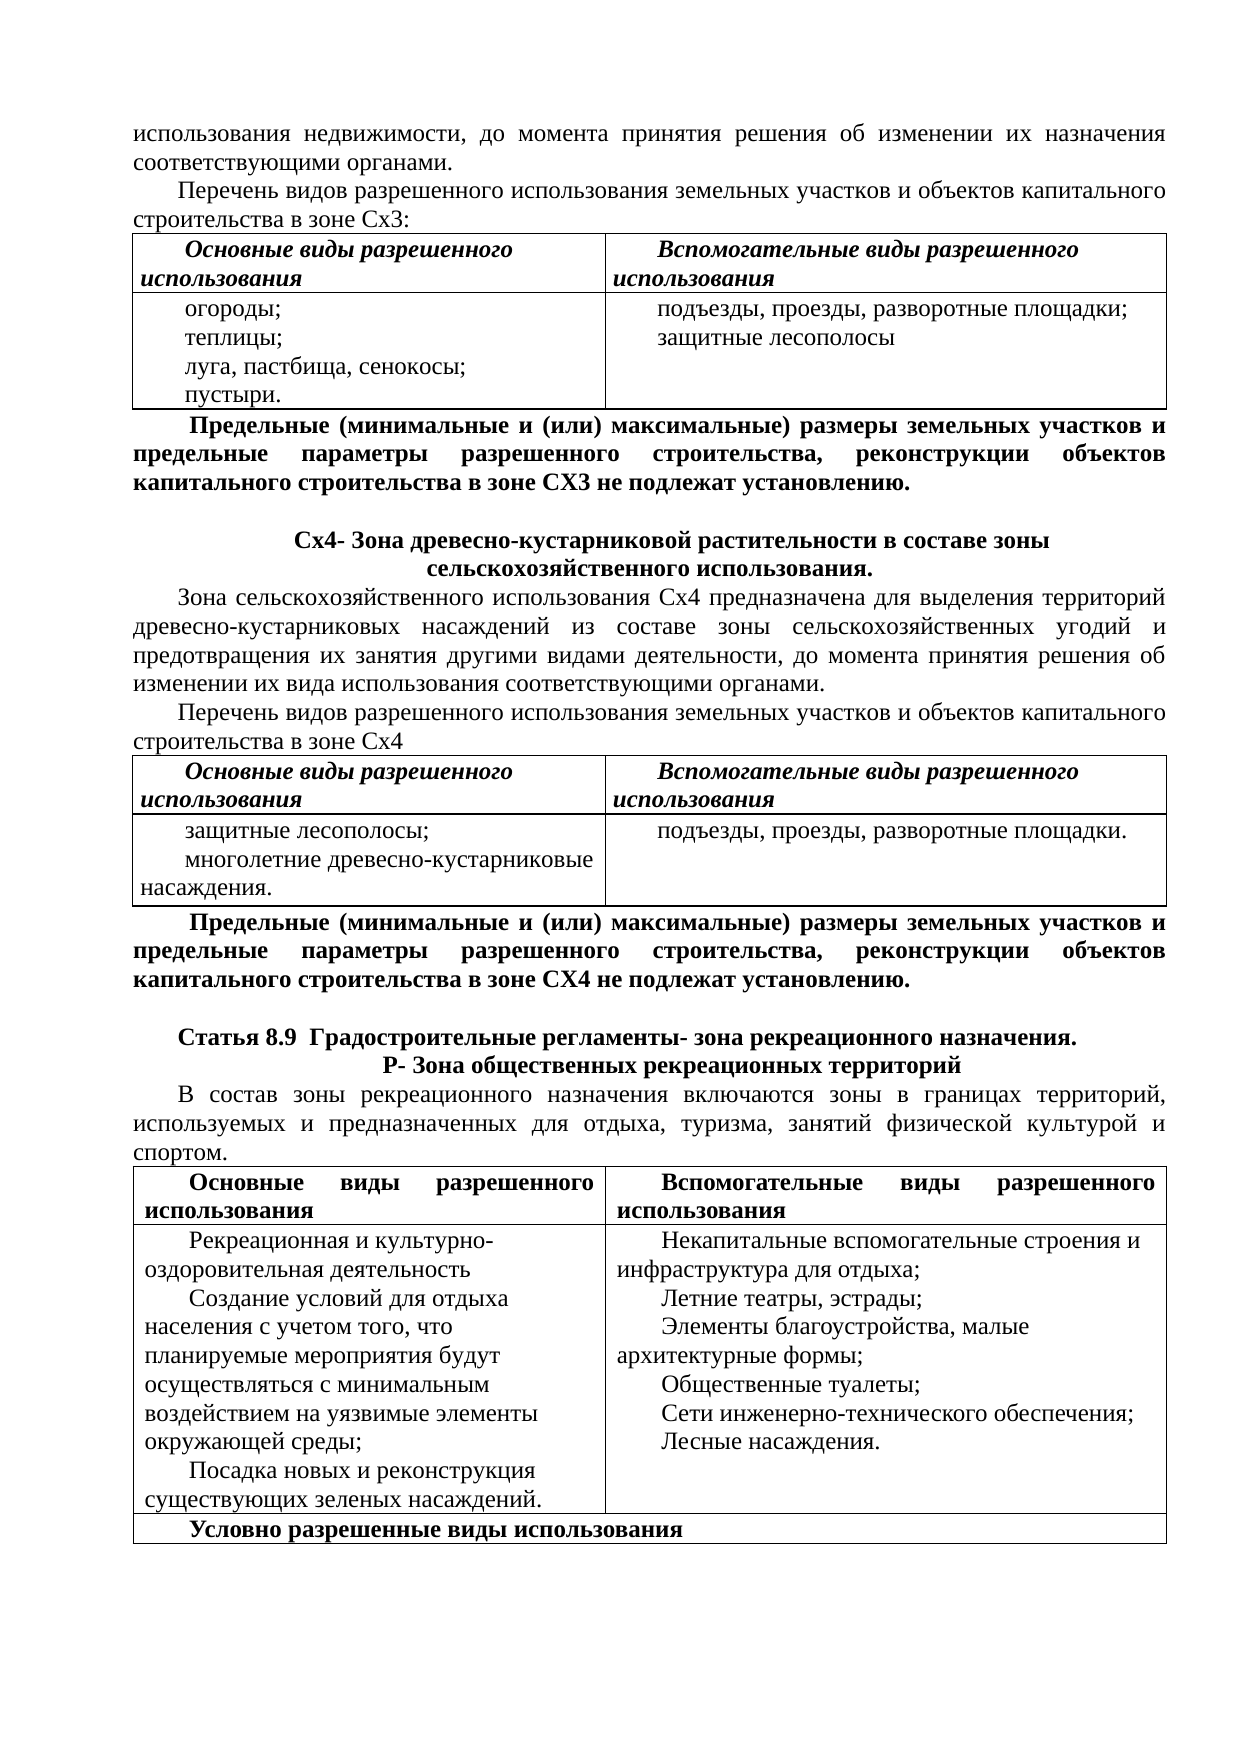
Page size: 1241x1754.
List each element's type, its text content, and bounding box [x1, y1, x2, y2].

table_cell подъезды, проезды, разворотные площадки. [606, 815, 1166, 905]
text Р- Зона общественных рекреационных территорий [133, 1051, 1167, 1079]
text Статья 8.9 Градостроительные регламенты- зона рекреационного назначения. [133, 1022, 1167, 1051]
text Предельные (минимальные и (или) максимальные) размеры земельных участков и предельные параметры разрешенного строительства, реконструкции объектов капитального строительства в зоне СХ3 не подлежат установлению. [133, 410, 1167, 496]
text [133, 118, 1167, 176]
table_header Основные виды разрешенного использования [133, 756, 605, 813]
text Предельные (минимальные и (или) максимальные) размеры земельных участков и предельные параметры разрешенного строительства, реконструкции объектов капитального строительства в зоне СХ4 не подлежат установлению. [133, 907, 1167, 993]
table_header Вспомогательные виды разрешенного использования [606, 1167, 1166, 1224]
table_header Основные виды разрешенного использования [134, 1167, 605, 1224]
table_header Вспомогательные виды разрешенного использования [606, 234, 1166, 292]
text Зона сельскохозяйственного использования Сх4 предназначена для выделения территорий древесно-кустарниковых насаждений из составе зоны сельскохозяйственных угодий и предотвращения их занятия другими видами деятельности, до момента принятия решения об изменении их вида использования соответствующими органами. [133, 582, 1167, 697]
table_cell подъезды, проезды, разворотные площадки; защитные лесополосы [606, 293, 1166, 408]
table_header Вспомогательные виды разрешенного использования [606, 756, 1166, 813]
text Перечень видов разрешенного использования земельных участков и объектов капитального строительства в зоне Сх3: [133, 176, 1167, 233]
table_cell Условно разрешенные виды использования [134, 1514, 1166, 1542]
table_cell защитные лесополосы; многолетние древесно-кустарниковые насаждения. [133, 815, 605, 905]
text Сх4- Зона древесно-кустарниковой растительности в составе зоны сельскохозяйственного использования. [133, 525, 1167, 582]
table_cell Некапитальные вспомогательные строения и инфраструктура для отдыха; Летние театры, эстрады; Элементы благоустройства, малые архитектурные формы; Общественные туалеты; Сети инженерно-технического обеспечения; Лесные насаждения. [606, 1225, 1166, 1513]
text Перечень видов разрешенного использования земельных участков и объектов капитального строительства в зоне Сх4 [133, 697, 1167, 755]
table_header Основные виды разрешенного использования [133, 234, 605, 292]
table_cell огороды; теплицы; луга, пастбища, сенокосы; пустыри. [133, 293, 605, 408]
table_cell Рекреационная и культурно-оздоровительная деятельность Создание условий для отдыха населения с учетом того, что планируемые мероприятия будут осуществляться с минимальным воздействием на уязвимые элементы окружающей среды; Посадка новых и реконструкция существующих зеленых насаждений. [134, 1225, 605, 1513]
text В состав зоны рекреационного назначения включаются зоны в границах территорий, используемых и предназначенных для отдыха, туризма, занятий физической культурой и спортом. [133, 1079, 1167, 1166]
